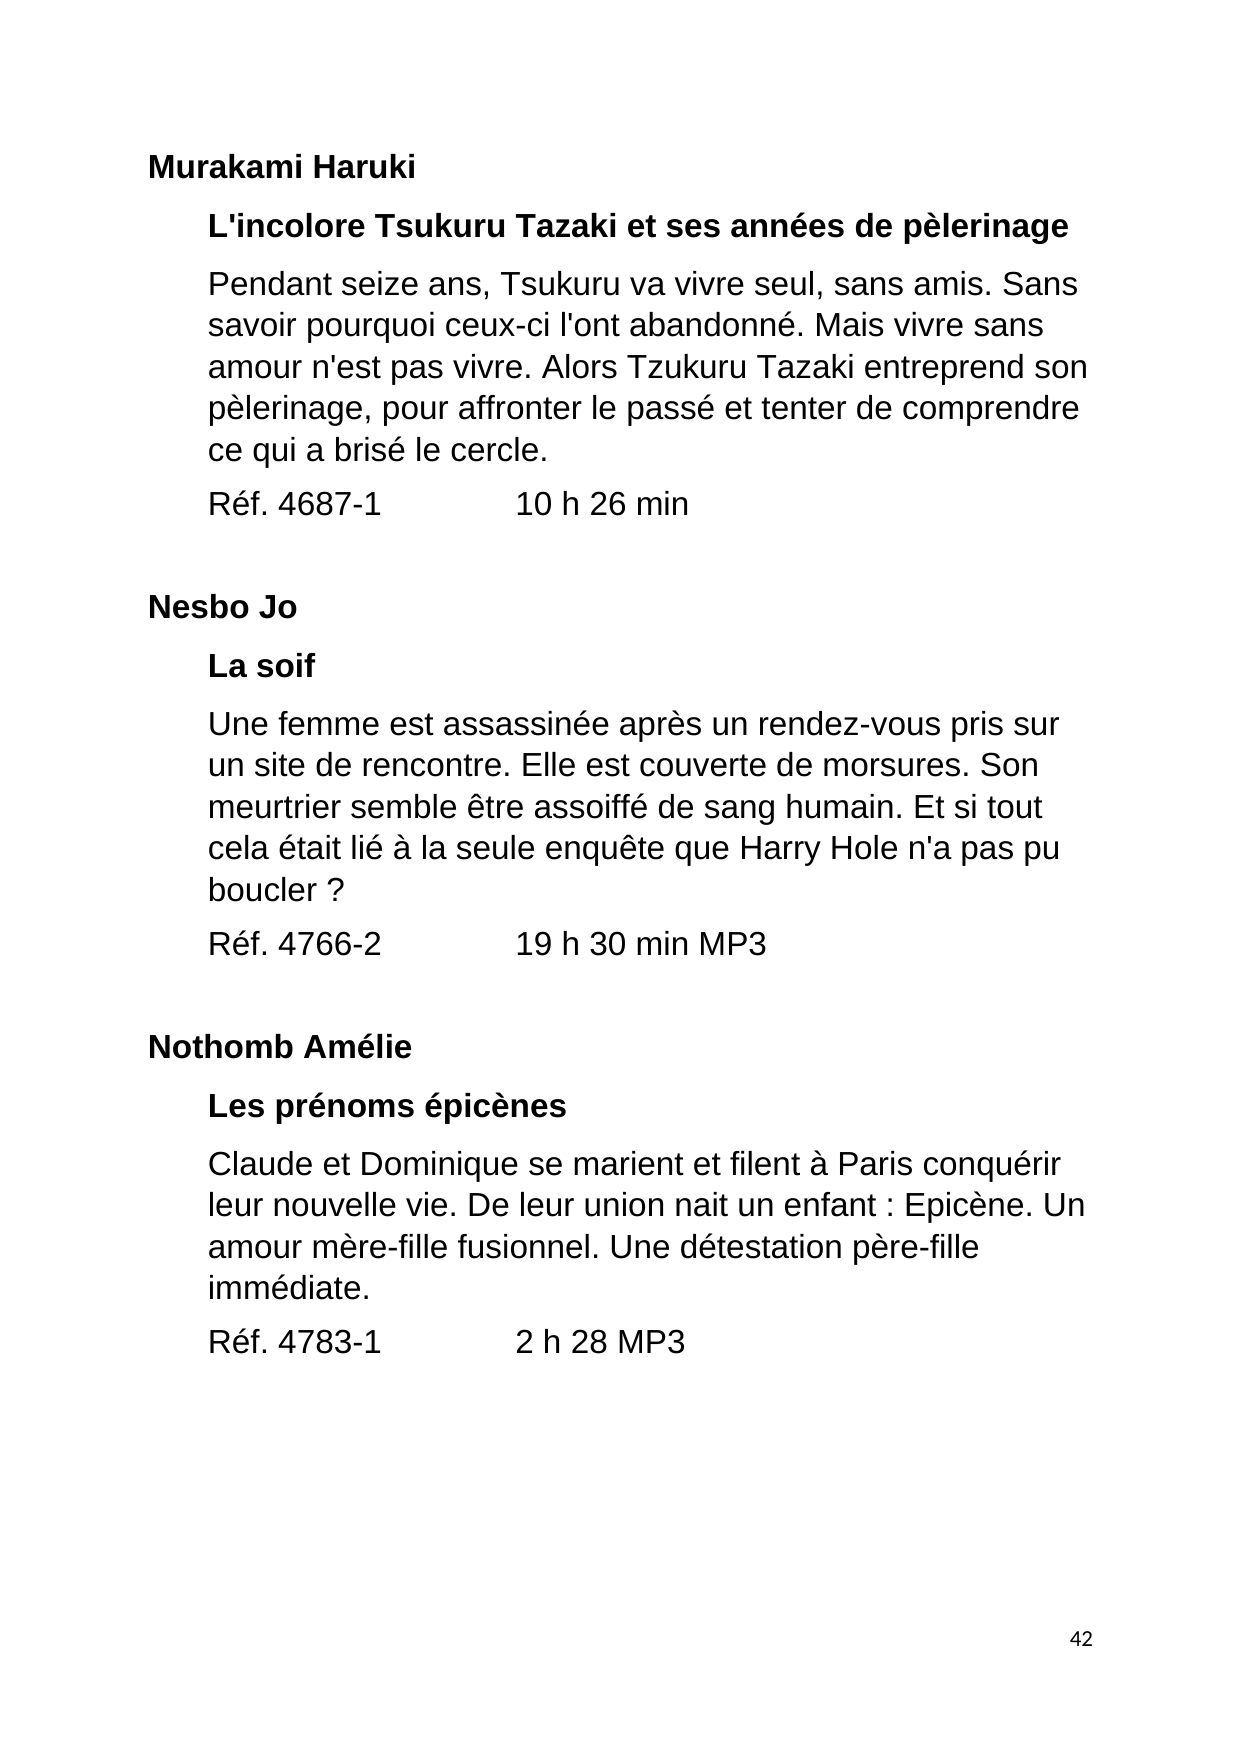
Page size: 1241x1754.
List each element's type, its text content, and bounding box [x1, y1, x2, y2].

subtitle Réf. 4783-1 2 h 28 MP3 [208, 1322, 1093, 1361]
subtitle Réf. 4687-1 10 h 26 min [208, 484, 1093, 522]
subtitle Une femme est assassinée après un rendez-vous pris sur un site de rencontre. Elle est couverte de morsures. Son meurtrier semble être assoiffé de sang humain. Et si tout cela était lié à la seule enquête que Harry Hole n'a pas pu boucler ? [208, 704, 1093, 908]
subtitle Réf. 4766-2 19 h 30 min MP3 [208, 924, 1093, 962]
subtitle Nesbo Jo [148, 588, 1093, 626]
subtitle Claude et Dominique se marient et filent à Paris conquérir leur nouvelle vie. De leur union nait un enfant : Epicène. Un amour mère-fille fusionnel. Une détestation père-fille immédiate. [208, 1144, 1093, 1307]
subtitle Murakami Haruki [148, 148, 1093, 186]
subtitle Nothomb Amélie [148, 1028, 1093, 1066]
subtitle Les prénoms épicènes [208, 1086, 1093, 1124]
subtitle L'incolore Tsukuru Tazaki et ses années de pèlerinage [208, 206, 1093, 244]
subtitle La soif [208, 646, 1093, 684]
subtitle Pendant seize ans, Tsukuru va vivre seul, sans amis. Sans savoir pourquoi ceux-ci l'ont abandonné. Mais vivre sans amour n'est pas vivre. Alors Tzukuru Tazaki entreprend son pèlerinage, pour affronter le passé et tenter de comprendre ce qui a brisé le cercle. [208, 264, 1093, 468]
